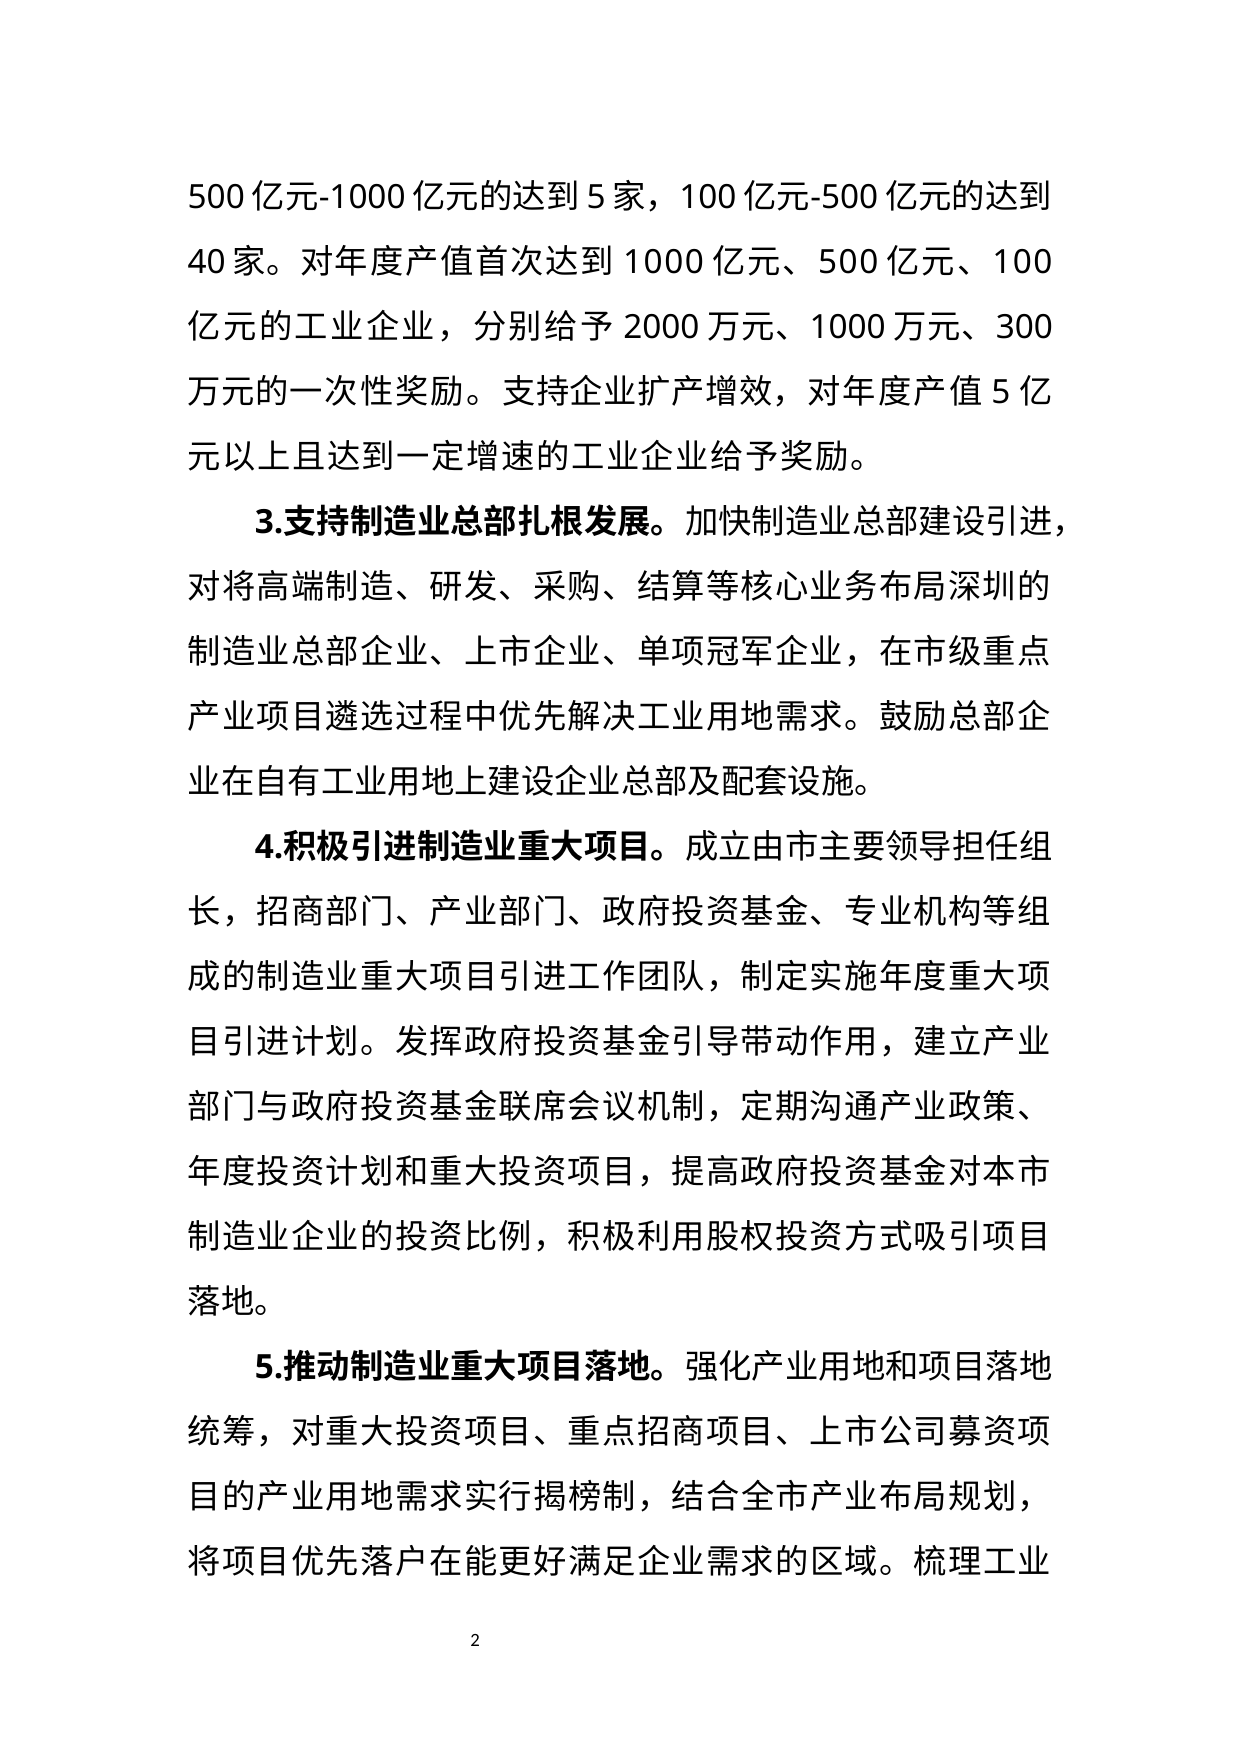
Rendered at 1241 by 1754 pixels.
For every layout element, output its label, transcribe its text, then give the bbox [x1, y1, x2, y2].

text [187, 1332, 1053, 1592]
text 3.支持制造业总部扎根发展。加快制造业总部建设引进，对将高端制造、研发、采购、结算等核心业务布局深圳的制造业总部企业、上市企业、单项冠军企业，在市级重点产业项目遴选过程中优先解决工业用地需求。鼓励总部企业在自有工业用地上建设企业总部及配套设施。 [187, 487, 1053, 812]
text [187, 162, 1053, 487]
text 4.积极引进制造业重大项目。成立由市主要领导担任组长，招商部门、产业部门、政府投资基金、专业机构等组成的制造业重大项目引进工作团队，制定实施年度重大项目引进计划。发挥政府投资基金引导带动作用，建立产业部门与政府投资基金联席会议机制，定期沟通产业政策、年度投资计划和重大投资项目，提高政府投资基金对本市制造业企业的投资比例，积极利用股权投资方式吸引项目落地。 [187, 812, 1053, 1332]
